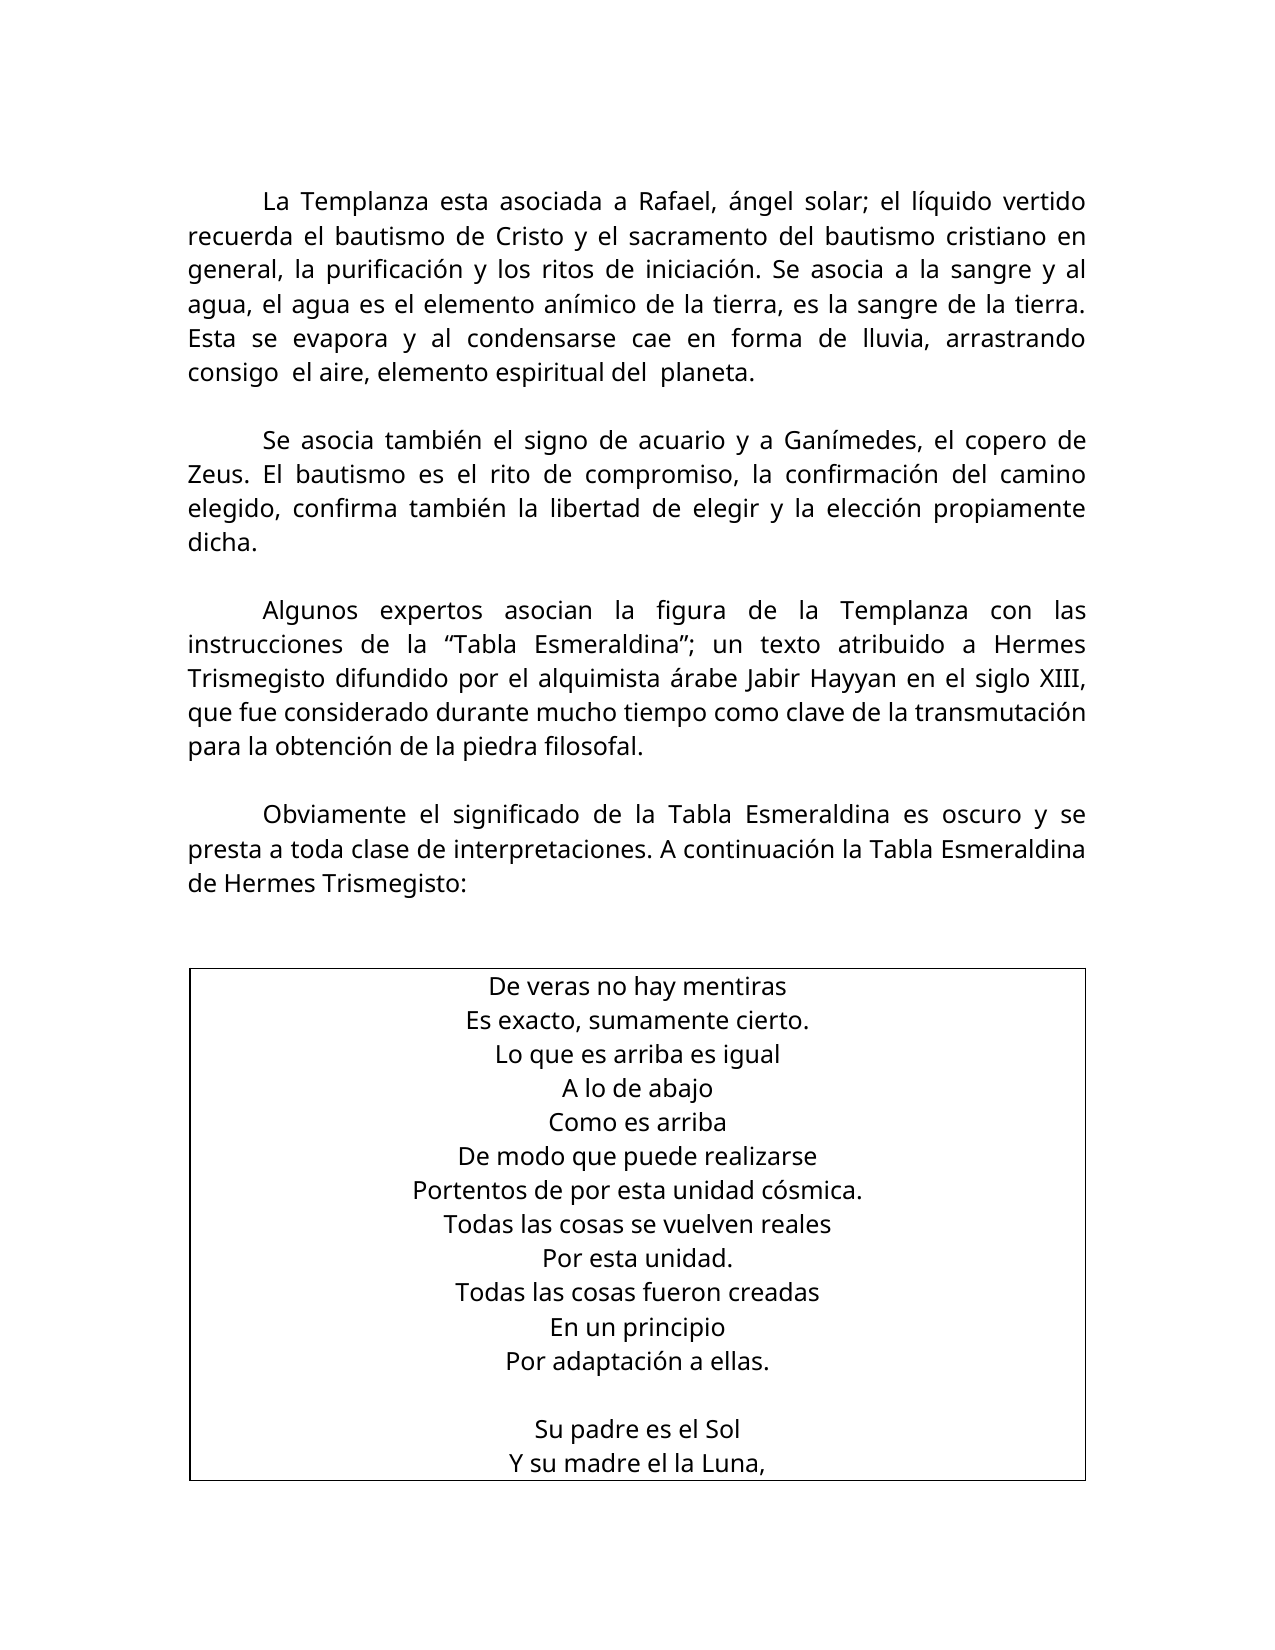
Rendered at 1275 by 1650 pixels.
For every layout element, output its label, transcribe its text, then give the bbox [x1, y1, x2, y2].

text Algunos expertos asocian la figura de la Templanza con las instrucciones de la “Tabla Esmeraldina”; un texto atribuido a Hermes Trismegisto difundido por el alquimista árabe Jabir Hayyan en el siglo XIII, que fue considerado durante mucho tiempo como clave de la transmutación para la obtención de la piedra filosofal. [187, 593, 1087, 763]
text La Templanza esta asociada a Rafael, ángel solar; el líquido vertido recuerda el bautismo de Cristo y el sacramento del bautismo cristiano en general, la purificación y los ritos de iniciación. Se asocia a la sangre y al agua, el agua es el elemento anímico de la tierra, es la sangre de la tierra. Esta se evapora y al condensarse cae en forma de lluvia, arrastrando consigo el aire, elemento espiritual del planeta. [187, 184, 1087, 388]
text Se asocia también el signo de acuario y a Ganímedes, el copero de Zeus. El bautismo es el rito de compromiso, la confirmación del camino elegido, confirma también la libertad de elegir y la elección propiamente dicha. [187, 422, 1087, 559]
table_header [191, 969, 1085, 1479]
text Obviamente el significado de la Tabla Esmeraldina es oscuro y se presta a toda clase de interpretaciones. A continuación la Tabla Esmeraldina de Hermes Trismegisto: [187, 797, 1087, 899]
